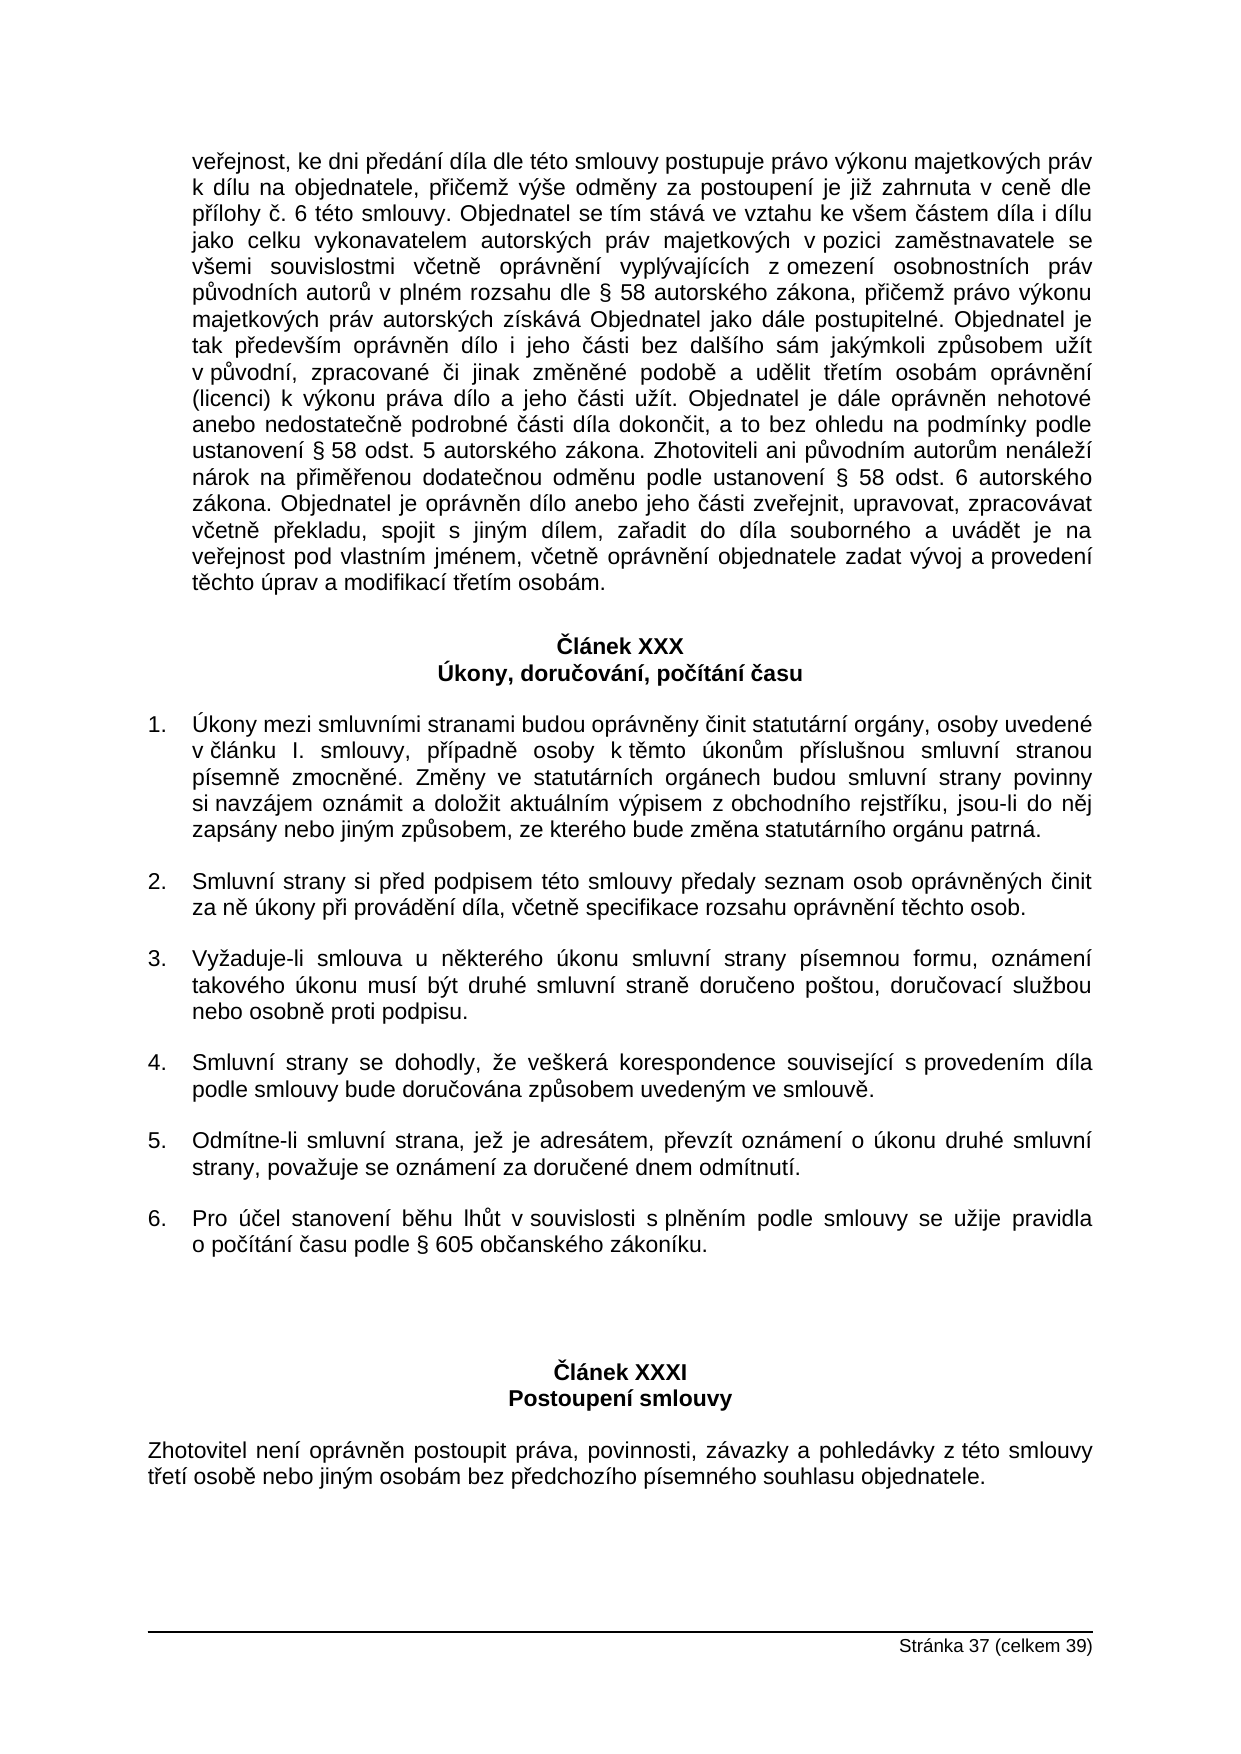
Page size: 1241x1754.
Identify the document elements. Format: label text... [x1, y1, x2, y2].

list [148, 148, 1093, 596]
list Úkony mezi smluvními stranami budou oprávněny činit statutární orgány, osoby uvedené v článku I. smlouvy, případně osoby k těmto úkonům příslušnou smluvní stranou písemně zmocněné. Změny ve statutárních orgánech budou smluvní strany povinny si navzájem oznámit a doložit aktuálním výpisem z obchodního rejstříku, jsou-li do něj zapsány nebo jiným způsobem, ze kterého bude změna statutárního orgánu patrná. [148, 711, 1093, 843]
text Článek XXX [148, 633, 1093, 659]
list Odmítne-li smluvní strana, jež je adresátem, převzít oznámení o úkonu druhé smluvní strany, považuje se oznámení za doručené dnem odmítnutí. [148, 1127, 1093, 1180]
text Zhotovitel není oprávněn postoupit práva, povinnosti, závazky a pohledávky z této smlouvy třetí osobě nebo jiným osobám bez předchozího písemného souhlasu objednatele. [148, 1437, 1093, 1489]
text Úkony, doručování, počítání času [148, 659, 1093, 686]
list Smluvní strany se dohodly, že veškerá korespondence související s provedením díla podle smlouvy bude doručována způsobem uvedeným ve smlouvě. [148, 1049, 1093, 1102]
list Smluvní strany si před podpisem této smlouvy předaly seznam osob oprávněných činit za ně úkony při provádění díla, včetně specifikace rozsahu oprávnění těchto osob. [148, 868, 1093, 920]
text Postoupení smlouvy [148, 1385, 1093, 1412]
list Vyžaduje-li smlouva u některého úkonu smluvní strany písemnou formu, oznámení takového úkonu musí být druhé smluvní straně doručeno poštou, doručovací službou nebo osobně proti podpisu. [148, 945, 1093, 1024]
text Článek XXXI [148, 1359, 1093, 1385]
list Pro účel stanovení běhu lhůt v souvislosti s plněním podle smlouvy se užije pravidla o počítání času podle § 605 občanského zákoníku. [148, 1205, 1093, 1257]
